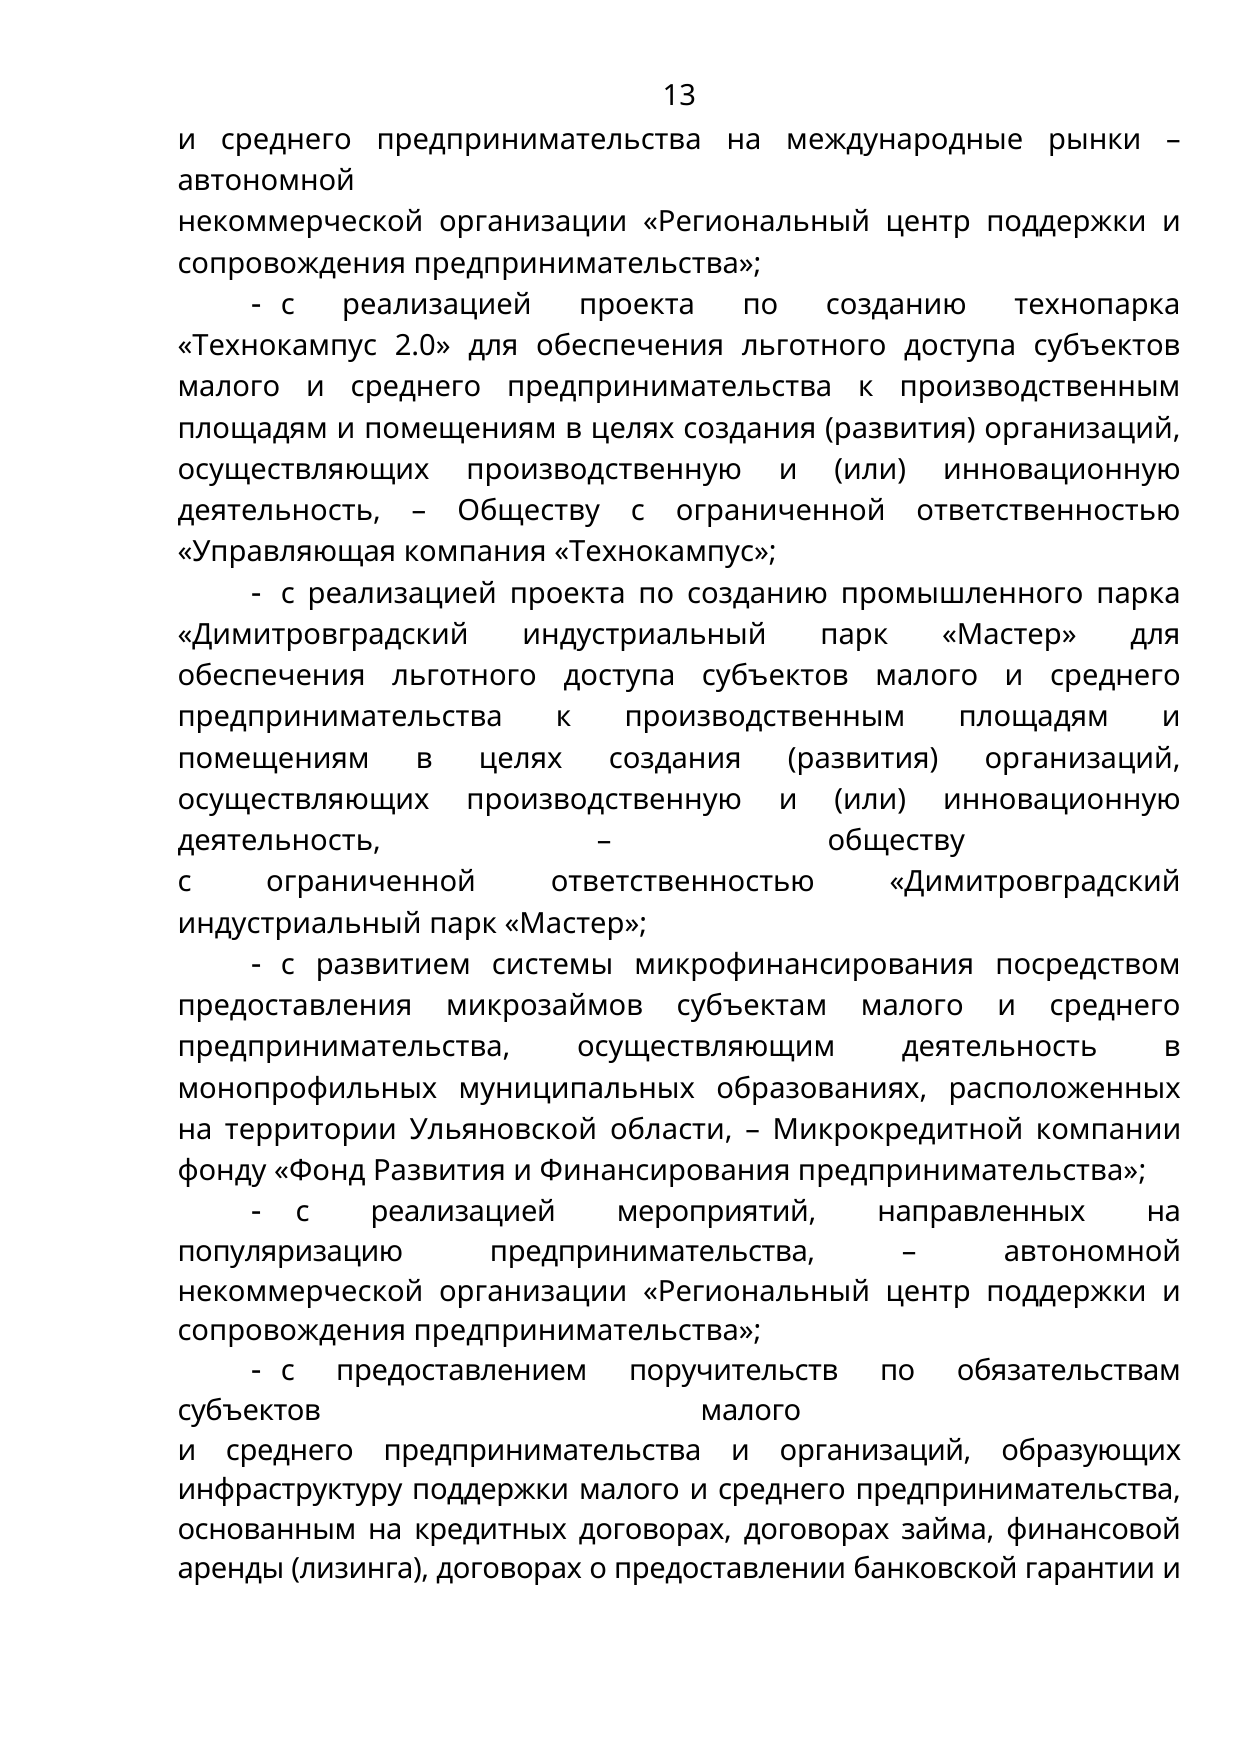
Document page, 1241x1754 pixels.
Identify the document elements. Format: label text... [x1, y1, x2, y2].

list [177, 118, 1181, 282]
list с реализацией проекта по созданию технопарка «Технокампус 2.0» для обеспечения льготного доступа субъектов малого и среднего предпринимательства к производственным площадям и помещениям в целях создания (развития) организаций, осуществляющих производственную и (или) инновационную деятельность, – Обществу с ограниченной ответственностью «Управляющая компания «Технокампус»; [177, 283, 1181, 570]
list с реализацией проекта по созданию промышленного парка «Димитровградский индустриальный парк «Мастер» для обеспечения льготного доступа субъектов малого и среднего предпринимательства к производственным площадям и помещениям в целях создания (развития) организаций, осуществляющих производственную и (или) инновационную деятельность, – обществу с ограниченной ответственностью «Димитровградский индустриальный парк «Мастер»; [177, 572, 1181, 942]
list с реализацией мероприятий, направленных на популяризацию предпринимательства, – автономной некоммерческой организации «Региональный центр поддержки и сопровождения предпринимательства»; [177, 1191, 1181, 1349]
list с развитием системы микрофинансирования посредством предоставления микрозаймов субъектам малого и среднего предпринимательства, осуществляющим деятельность в монопрофильных муниципальных образованиях, расположенных на территории Ульяновской области, – Микрокредитной компании фонду «Фонд Развития и Финансирования предпринимательства»; [177, 943, 1181, 1189]
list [177, 1349, 1181, 1587]
